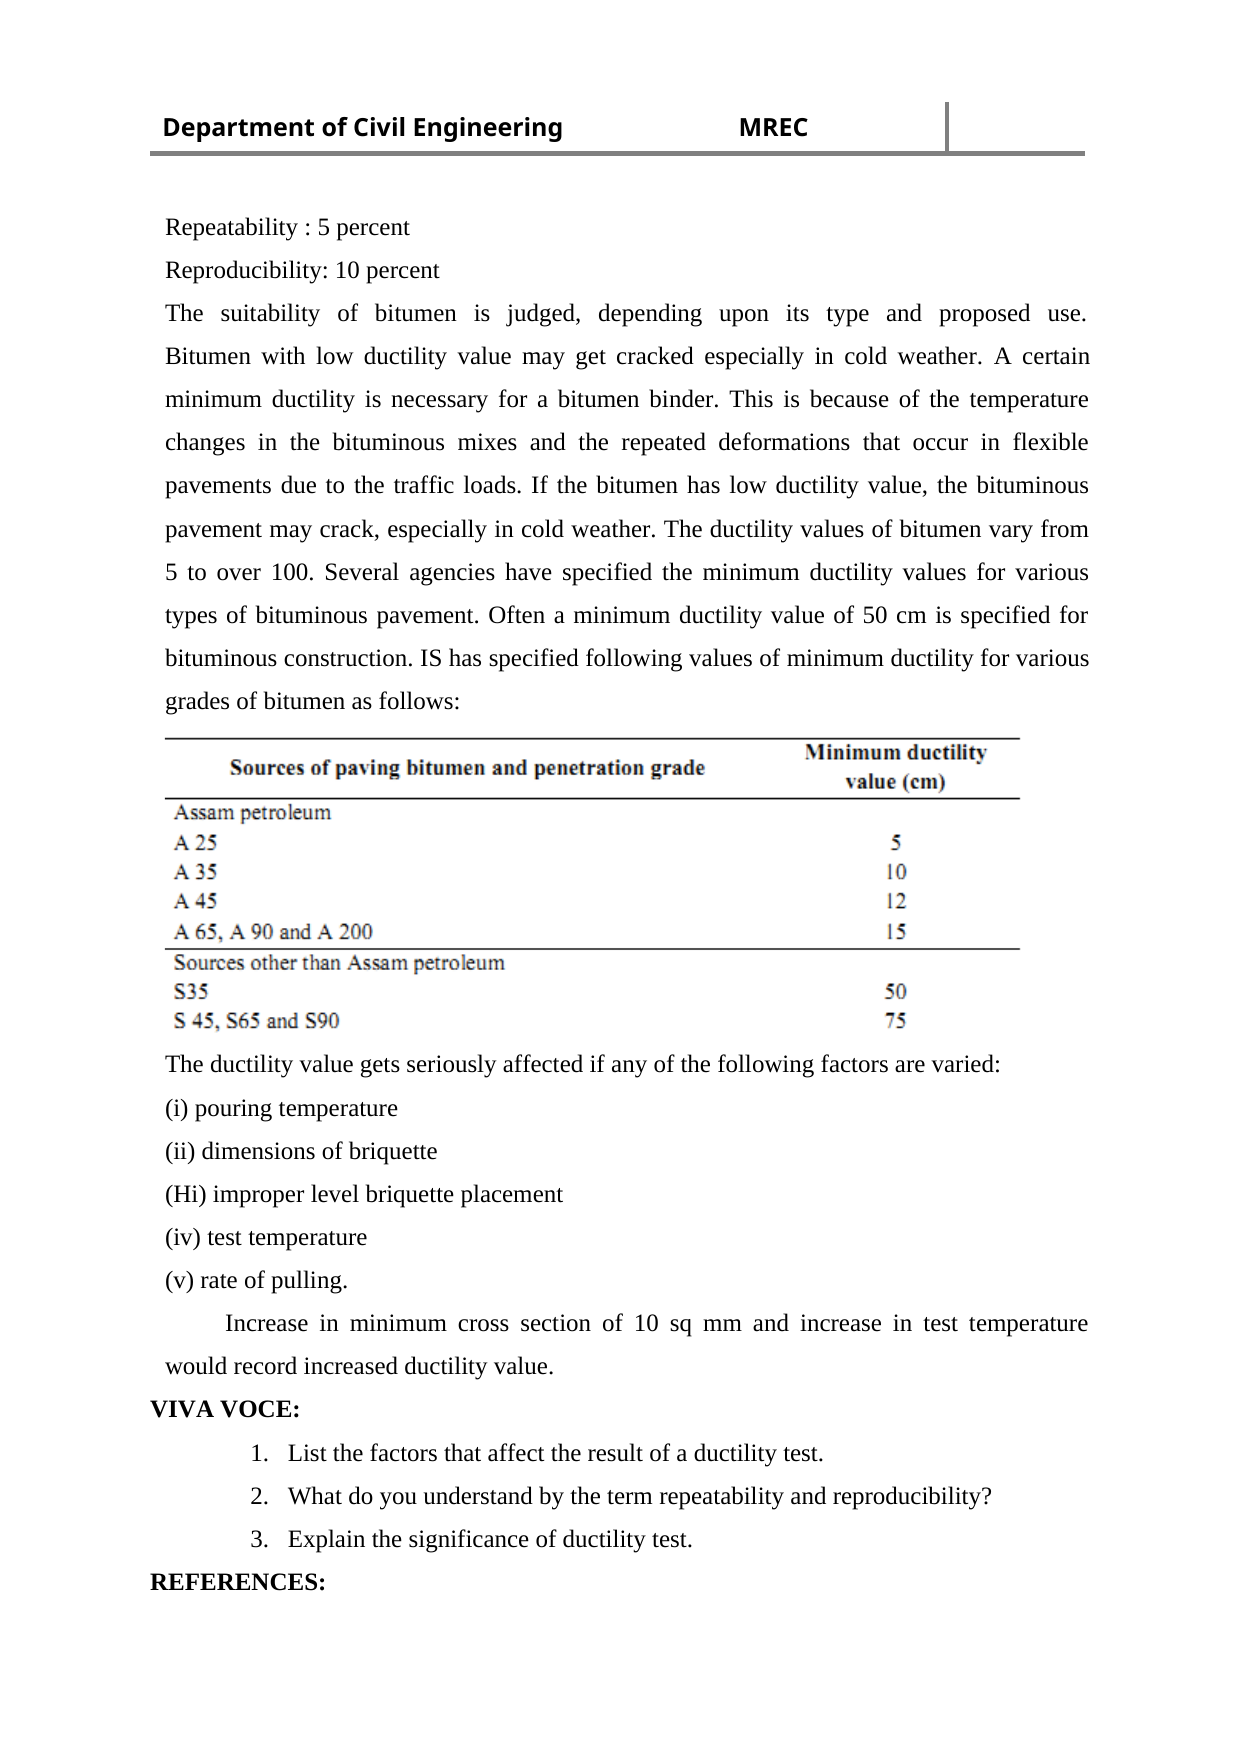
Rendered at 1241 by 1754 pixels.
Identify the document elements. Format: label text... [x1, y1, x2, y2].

text Repeatability : 5 percent [165, 212, 1090, 240]
list List the factors that affect the result of a ductility test. [250, 1438, 1069, 1466]
text (ii) dimensions of briquette [165, 1136, 1090, 1164]
text REFERENCES: [150, 1567, 1090, 1596]
text Increase in minimum cross section of 10 sq mm and increase in test temperature would record increased ductility value. [165, 1308, 1090, 1380]
text (v) rate of pulling. [165, 1265, 1090, 1294]
text (iv) test temperature [165, 1222, 1090, 1251]
text The suitability of bitumen is judged, depending upon its type and proposed use. Bitumen with low ductility value may get cracked especially in cold weather. A certain minimum ductility is necessary for a bitumen binder. This is because of the temperature changes in the bituminous mixes and the repeated deformations that occur in flexible pavements due to the traffic loads. If the bitumen has low ductility value, the bituminous pavement may crack, especially in cold weather. The ductility values of bitumen vary from 5 to over 100. Several agencies have specified the minimum ductility values for various types of bituminous pavement. Often a minimum ductility value of 50 cm is specified for bituminous construction. IS has specified following values of minimum ductility for various grades of bitumen as follows: [165, 298, 1090, 715]
text Reproducibility: 10 percent [165, 255, 1090, 283]
picture [164, 729, 1031, 1036]
list What do you understand by the term repeatability and reproducibility? [250, 1481, 1069, 1509]
text (i) pouring temperature [165, 1093, 1090, 1121]
list Explain the significance of ductility test. [250, 1524, 1069, 1553]
text (Hi) improper level briquette placement [165, 1179, 1090, 1208]
text VIVA VOCE: [150, 1394, 1090, 1423]
text The ductility value gets seriously affected if any of the following factors are varied: [165, 1049, 1090, 1078]
